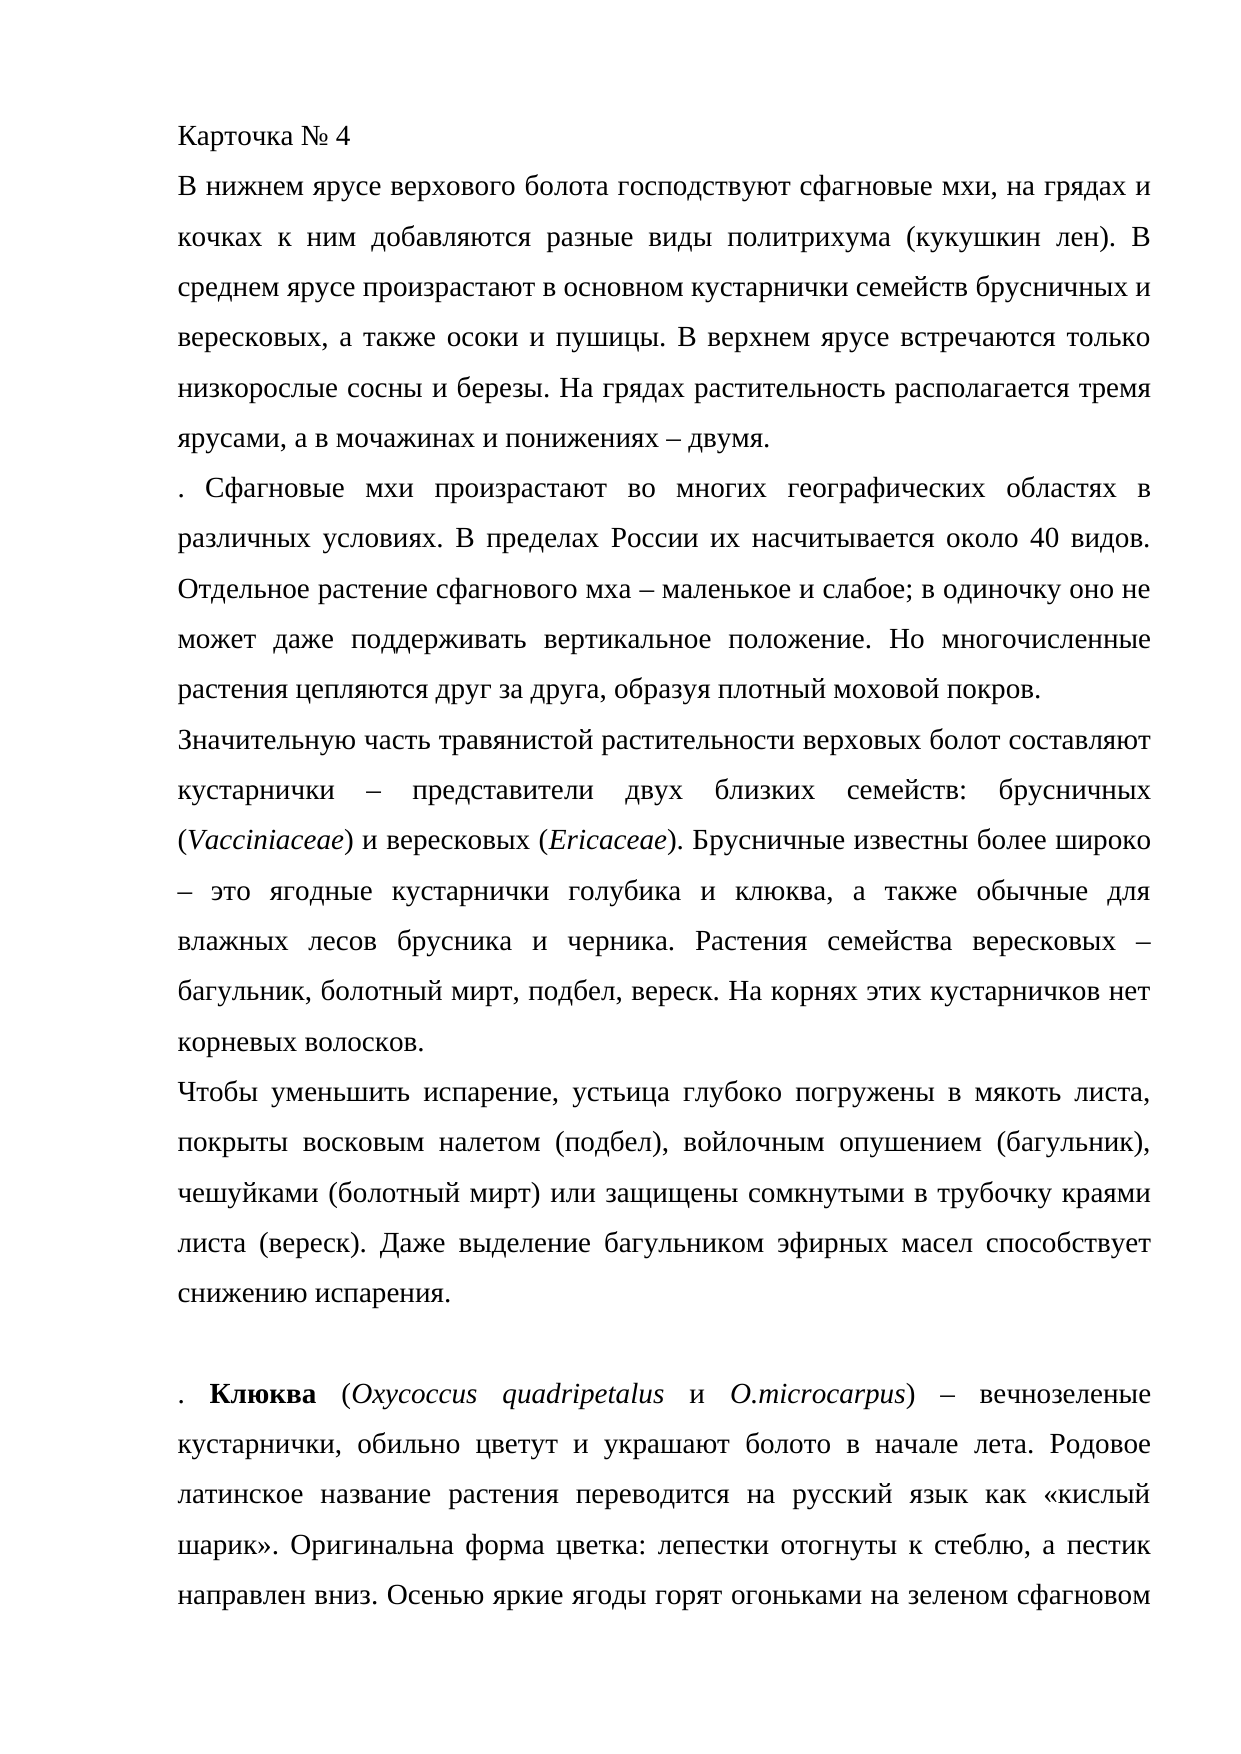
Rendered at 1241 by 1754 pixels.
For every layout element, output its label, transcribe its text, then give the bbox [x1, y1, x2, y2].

text Карточка № 4 [177, 118, 1152, 152]
text Значительную часть травянистой растительности верховых болот составляют кустарнички – представители двух близких семейств: брусничных (Vacciniaceae) и вересковых (Ericaceae). Брусничные известны более широко – это ягодные кустарнички голубика и клюква, а также обычные для влажных лесов брусника и черника. Растения семейства вересковых – багульник, болотный мирт, подбел, вереск. На корнях этих кустарничков нет корневых волосков. [177, 722, 1152, 1057]
text Чтобы уменьшить испарение, устьица глубоко погружены в мякоть листа, покрыты восковым налетом (подбел), войлочным опушением (багульник), чешуйками (болотный мирт) или защищены сомкнутыми в трубочку краями листа (вереск). Даже выделение багульником эфирных масел способствует снижению испарения. [177, 1074, 1152, 1309]
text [177, 1376, 1152, 1611]
text . Сфагновые мхи произрастают во многих географических областях в различных условиях. В пределах России их насчитывается около 40 видов. Отдельное растение сфагнового мха – маленькое и слабое; в одиночку оно не может даже поддерживать вертикальное положение. Но многочисленные растения цепляются друг за друга, образуя плотный моховой покров. [177, 470, 1152, 705]
text В нижнем ярусе верхового болота господствуют сфагновые мхи, на грядах и кочках к ним добавляются разные виды политрихума (кукушкин лен). В среднем ярусе произрастают в основном кустарнички семейств брусничных и вересковых, а также осоки и пушицы. В верхнем ярусе встречаются только низкорослые сосны и березы. На грядах растительность располагается тремя ярусами, а в мочажинах и понижениях – двумя. [177, 168, 1152, 453]
